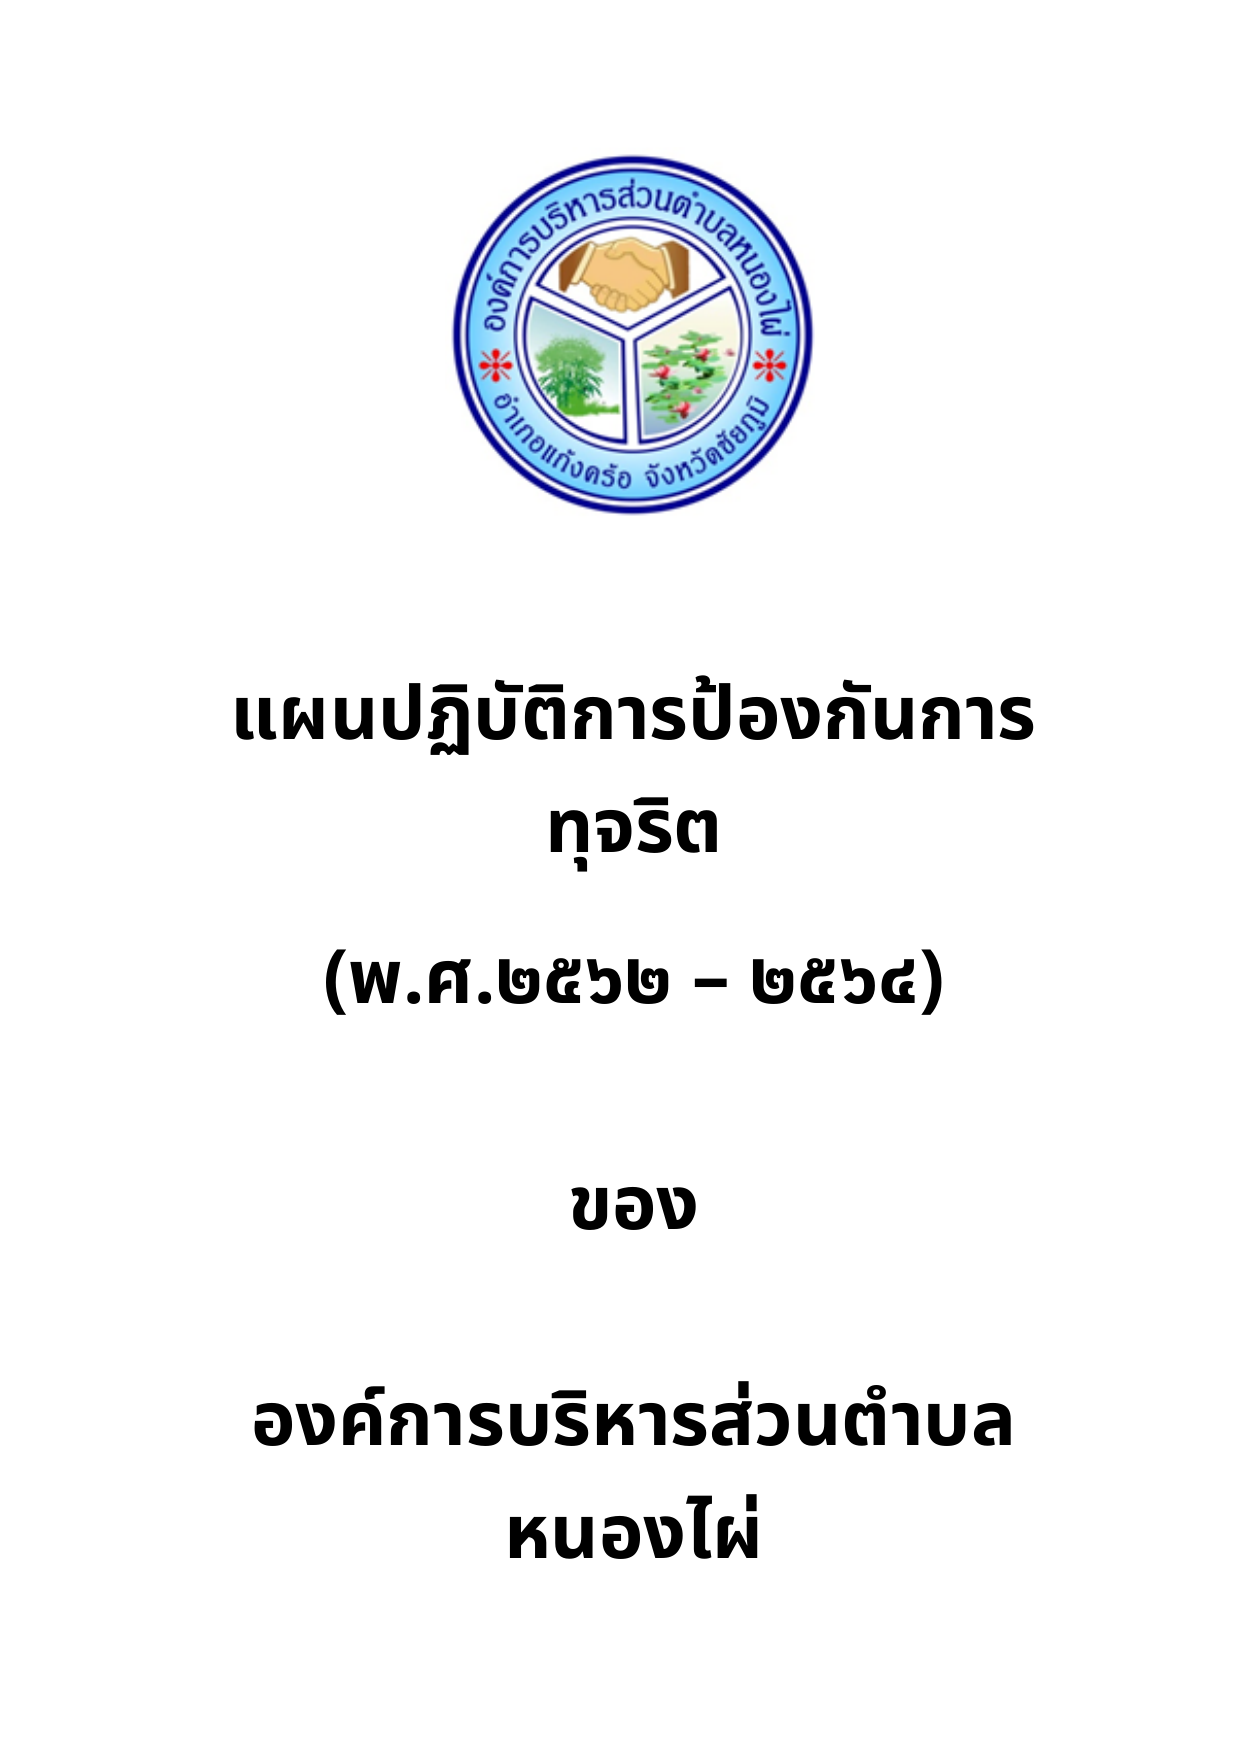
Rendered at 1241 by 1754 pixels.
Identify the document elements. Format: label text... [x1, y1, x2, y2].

picture [444, 147, 823, 524]
text แผนปฏิบัติการป้องกันการทุจริต [177, 659, 1090, 886]
text (พ.ศ.๒๕๖๒ – ๒๕๖๔) [177, 924, 1090, 1038]
text องค์การบริหารส่วนตำบลหนองไผ่ [177, 1365, 1090, 1592]
text ของ [177, 1150, 1090, 1263]
